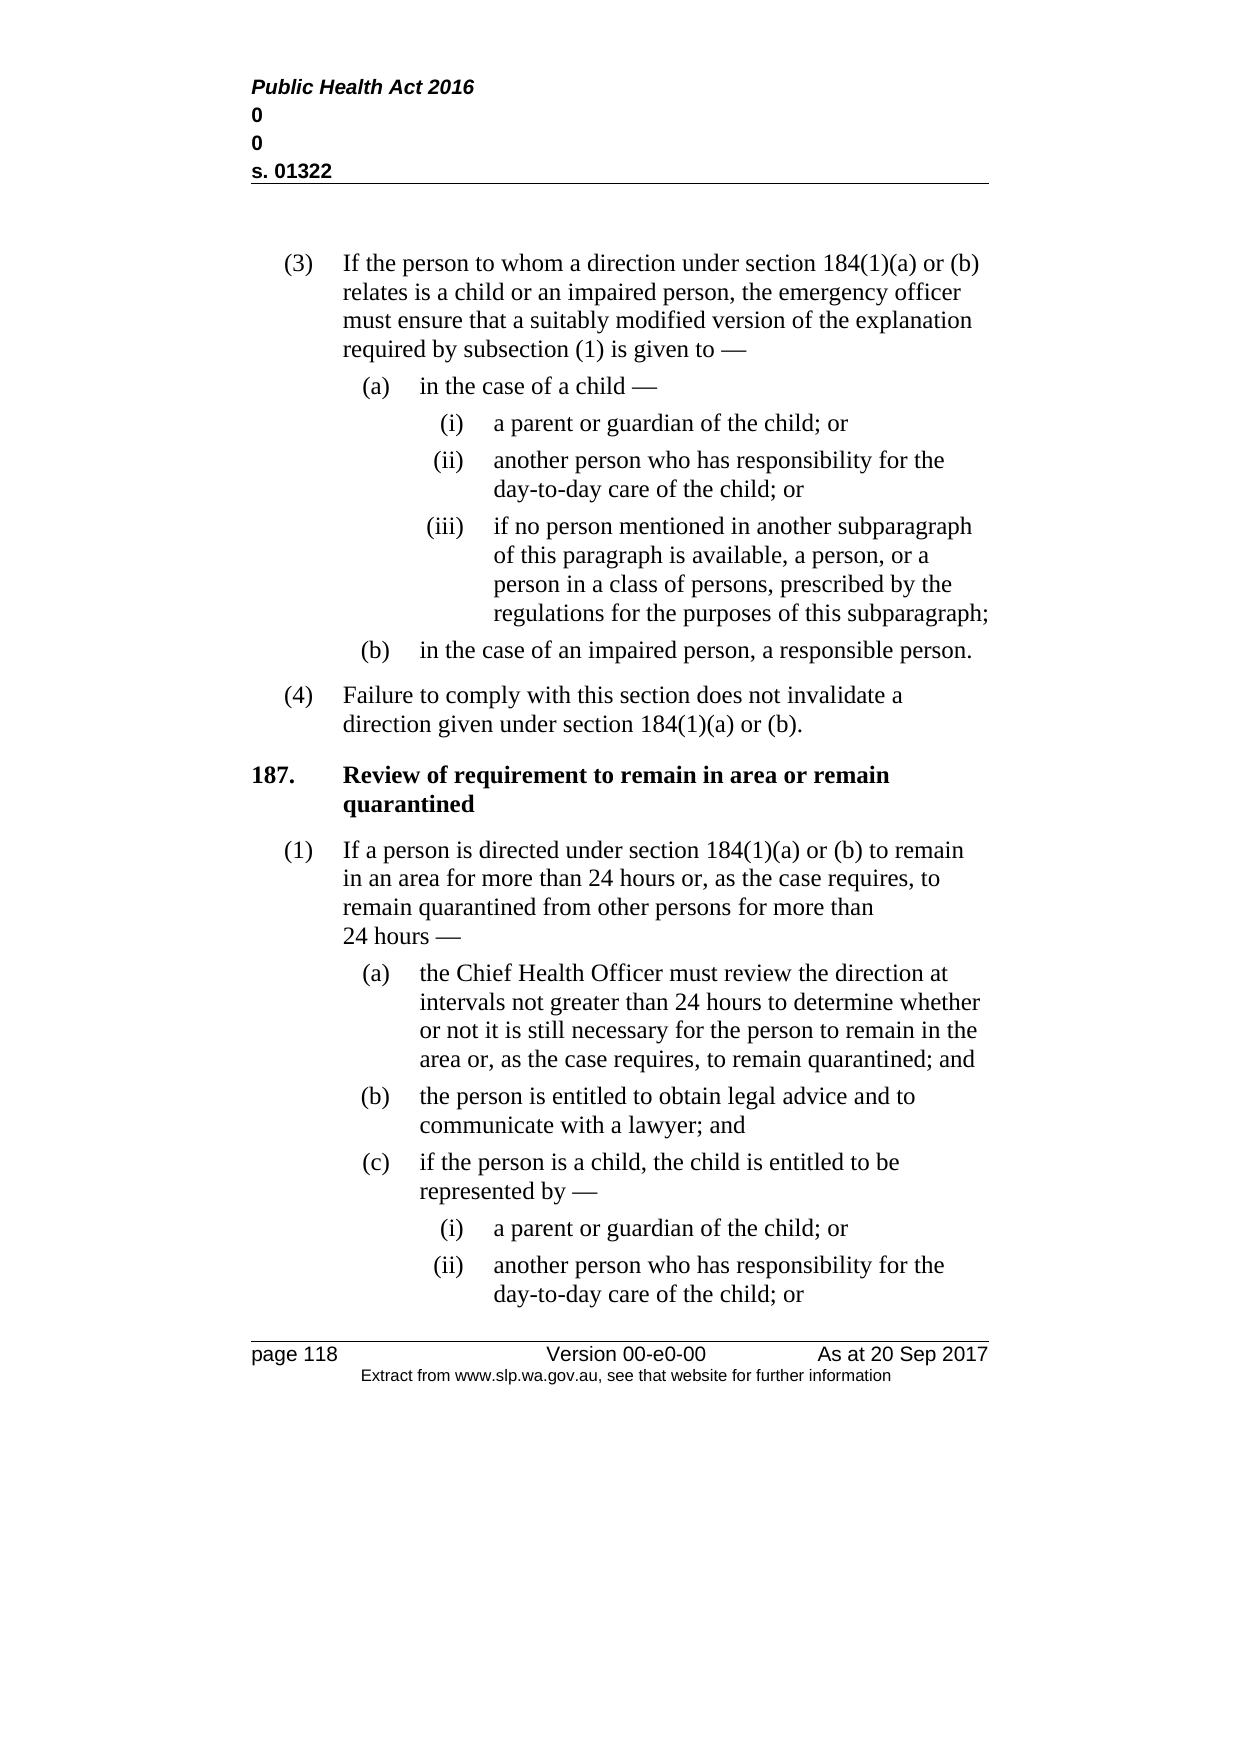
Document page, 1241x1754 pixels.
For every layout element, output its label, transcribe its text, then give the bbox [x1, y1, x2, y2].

text (b) the person is entitled to obtain legal advice and to communicate with a lawyer; and [251, 1081, 989, 1139]
text (iii) if no person mentioned in another subparagraph of this paragraph is available, a person, or a person in a class of persons, prescribed by the regulations for the purposes of this subparagraph; [251, 511, 989, 626]
text (c) if the person is a child, the child is entitled to be represented by — [251, 1147, 989, 1205]
subtitle 187. Review of requirement to remain in area or remain quarantined [251, 761, 989, 818]
text (a) in the case of a child — [251, 371, 989, 400]
text (a) the Chief Health Officer must review the direction at intervals not greater than 24 hours to determine whether or not it is still necessary for the person to remain in the area or, as the case requires, to remain quarantined; and [251, 958, 989, 1073]
text (i) a parent or guardian of the child; or [251, 1213, 989, 1242]
text (i) a parent or guardian of the child; or [251, 408, 989, 437]
text (4) Failure to comply with this section does not invalidate a direction given under section 184(1)(a) or (b). [251, 680, 989, 738]
text (b) in the case of an impaired person, a responsible person. [251, 635, 989, 663]
text (3) If the person to whom a direction under section 184(1)(a) or (b) relates is a child or an impaired person, the emergency officer must ensure that a suitably modified version of the explanation required by subsection (1) is given to — [251, 248, 989, 363]
text (ii) another person who has responsibility for the day-to-day care of the child; or [251, 446, 989, 503]
text (ii) another person who has responsibility for the day-to-day care of the child; or [251, 1250, 989, 1308]
text (1) If a person is directed under section 184(1)(a) or (b) to remain in an area for more than 24 hours or, as the case requires, to remain quarantined from other persons for more than 24 hours — [251, 835, 989, 950]
